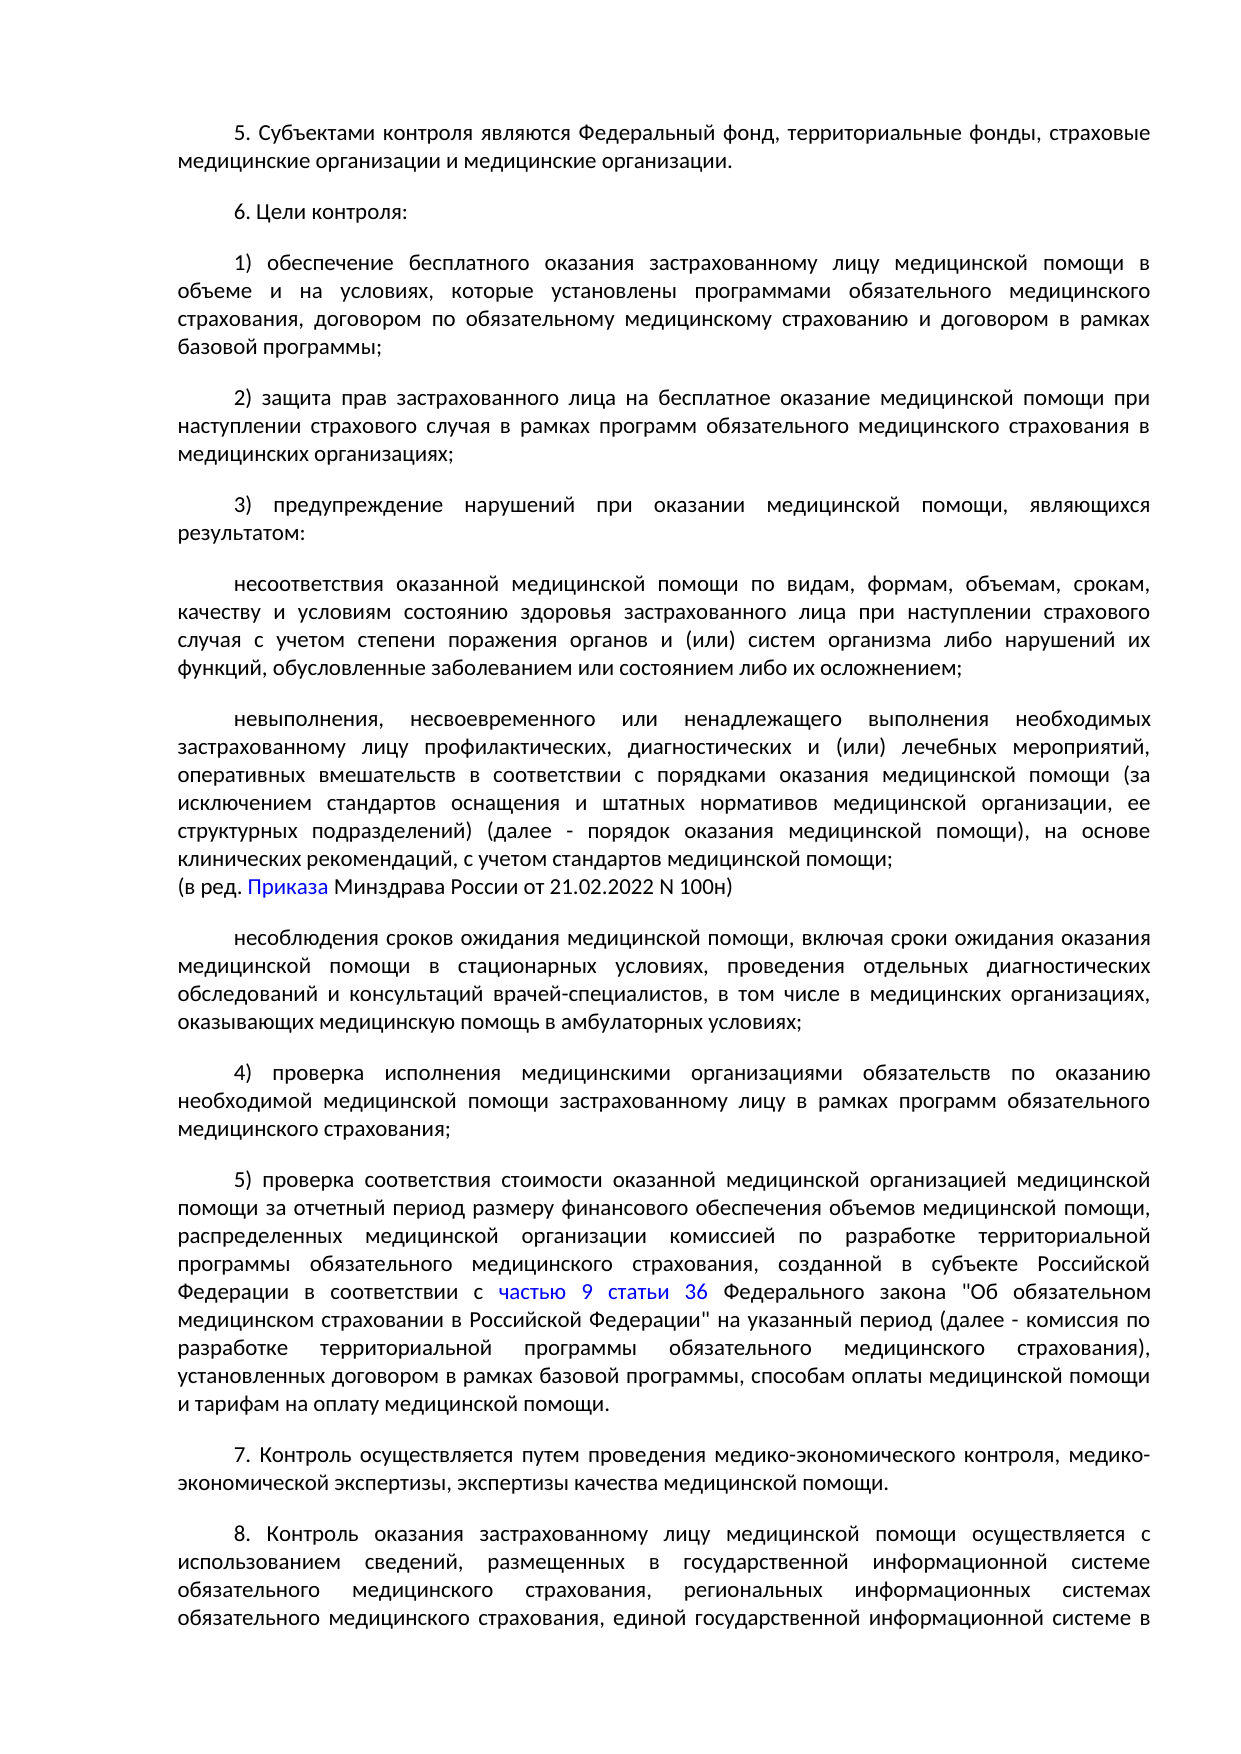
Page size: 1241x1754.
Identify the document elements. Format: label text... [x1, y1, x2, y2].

text 6. Цели контроля: [177, 197, 1152, 225]
text несоблюдения сроков ожидания медицинской помощи, включая сроки ожидания оказания медицинской помощи в стационарных условиях, проведения отдельных диагностических обследований и консультаций врачей-специалистов, в том числе в медицинских организациях, оказывающих медицинскую помощь в амбулаторных условиях; [177, 923, 1152, 1035]
text 2) защита прав застрахованного лица на бесплатное оказание медицинской помощи при наступлении страхового случая в рамках программ обязательного медицинского страхования в медицинских организациях; [177, 383, 1152, 467]
text (в ред. Приказа Минздрава России от 21.02.2022 N 100н) [177, 872, 1152, 900]
text 5. Субъектами контроля являются Федеральный фонд, территориальные фонды, страховые медицинские организации и медицинские организации. [177, 118, 1152, 174]
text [177, 1519, 1152, 1631]
text 4) проверка исполнения медицинскими организациями обязательств по оказанию необходимой медицинской помощи застрахованному лицу в рамках программ обязательного медицинского страхования; [177, 1058, 1152, 1142]
text 7. Контроль осуществляется путем проведения медико-экономического контроля, медико-экономической экспертизы, экспертизы качества медицинской помощи. [177, 1440, 1152, 1496]
text 5) проверка соответствия стоимости оказанной медицинской организацией медицинской помощи за отчетный период размеру финансового обеспечения объемов медицинской помощи, распределенных медицинской организации комиссией по разработке территориальной программы обязательного медицинского страхования, созданной в субъекте Российской Федерации в соответствии с частью 9 статьи 36 Федерального закона "Об обязательном медицинском страховании в Российской Федерации" на указанный период (далее - комиссия по разработке территориальной программы обязательного медицинского страхования), установленных договором в рамках базовой программы, способам оплаты медицинской помощи и тарифам на оплату медицинской помощи. [177, 1165, 1152, 1417]
text невыполнения, несвоевременного или ненадлежащего выполнения необходимых застрахованному лицу профилактических, диагностических и (или) лечебных мероприятий, оперативных вмешательств в соответствии с порядками оказания медицинской помощи (за исключением стандартов оснащения и штатных нормативов медицинской организации, ее структурных подразделений) (далее - порядок оказания медицинской помощи), на основе клинических рекомендаций, с учетом стандартов медицинской помощи; [177, 704, 1152, 872]
text 3) предупреждение нарушений при оказании медицинской помощи, являющихся результатом: [177, 490, 1152, 546]
text 1) обеспечение бесплатного оказания застрахованному лицу медицинской помощи в объеме и на условиях, которые установлены программами обязательного медицинского страхования, договором по обязательному медицинскому страхованию и договором в рамках базовой программы; [177, 248, 1152, 360]
text несоответствия оказанной медицинской помощи по видам, формам, объемам, срокам, качеству и условиям состоянию здоровья застрахованного лица при наступлении страхового случая с учетом степени поражения органов и (или) систем организма либо нарушений их функций, обусловленные заболеванием или состоянием либо их осложнением; [177, 569, 1152, 681]
